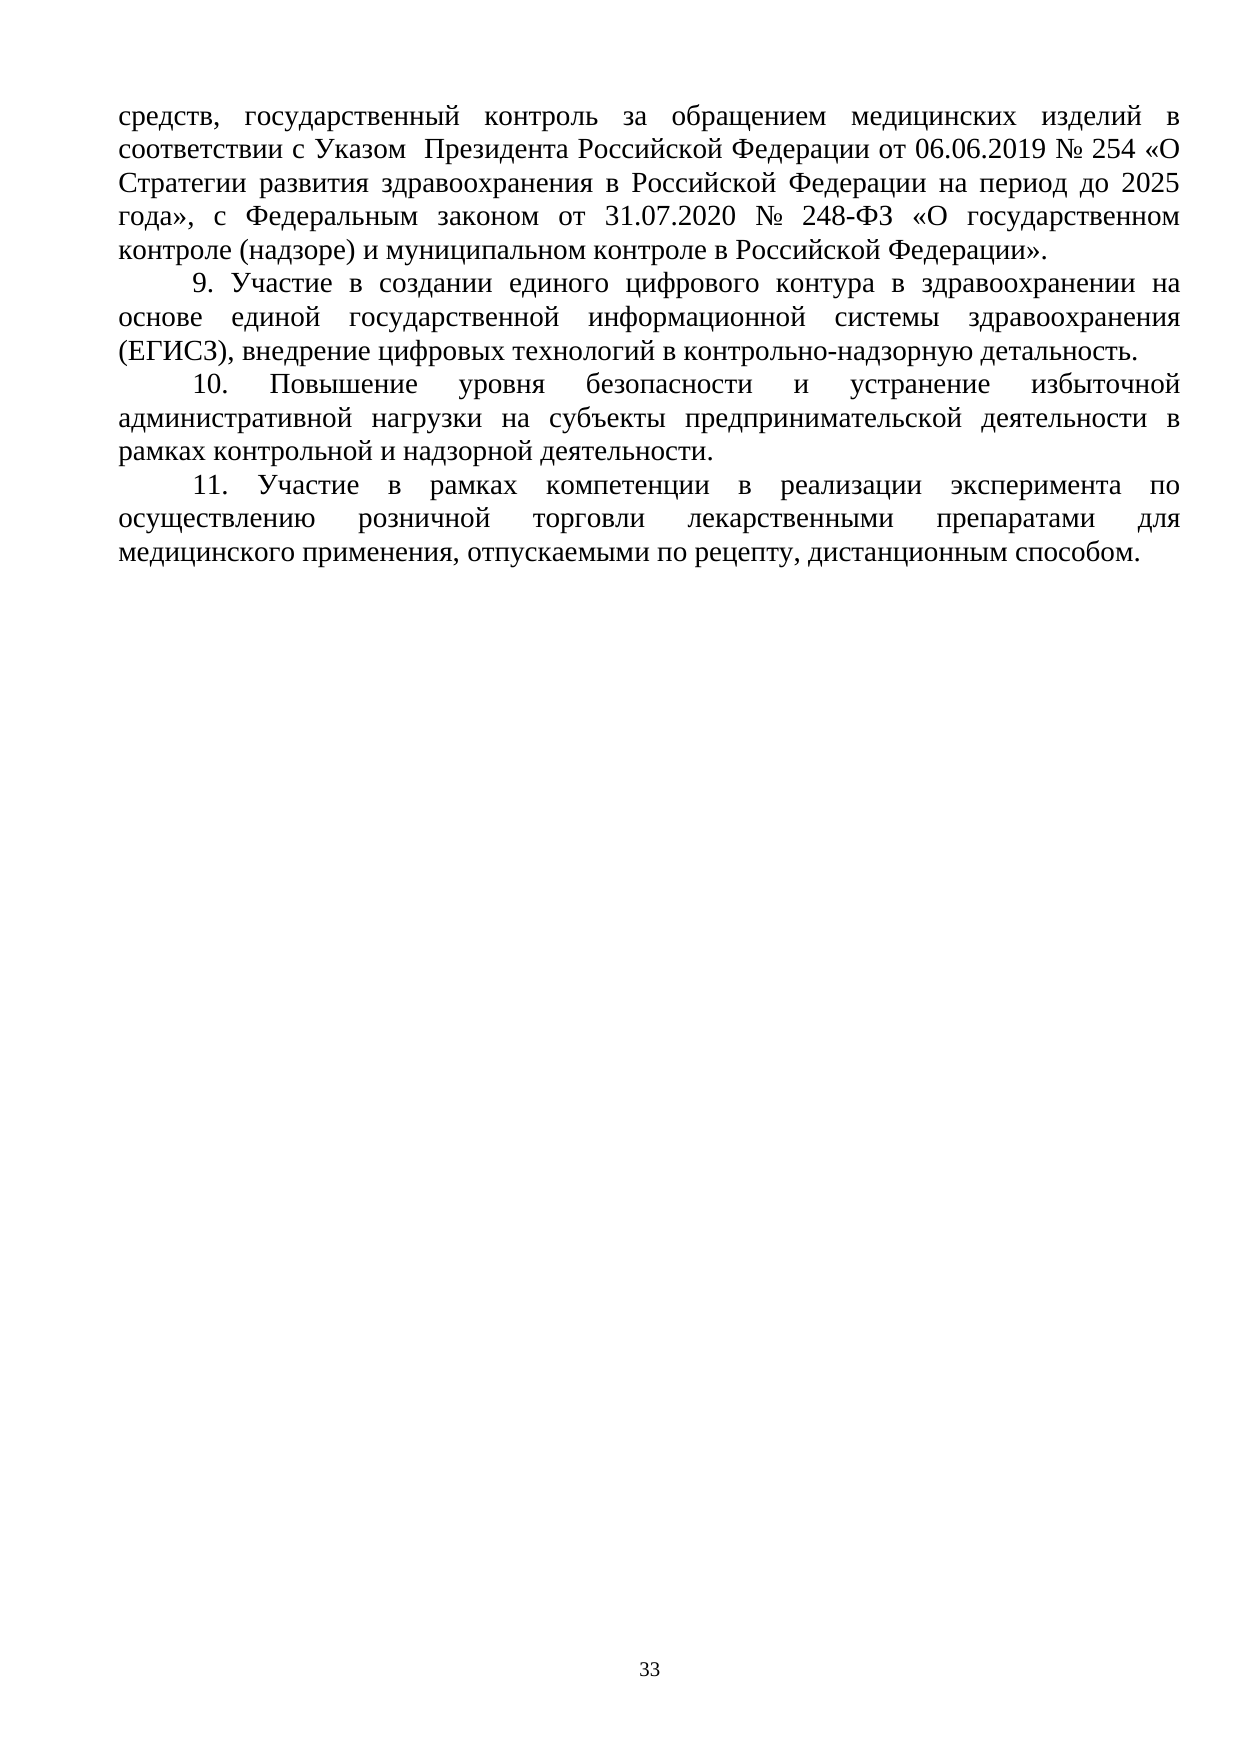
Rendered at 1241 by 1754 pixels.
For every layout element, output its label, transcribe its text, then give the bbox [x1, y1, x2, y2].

text 11. Участие в рамках компетенции в реализации эксперимента по осуществлению розничной торговли лекарственными препаратами для медицинского применения, отпускаемыми по рецепту, дистанционным способом. [118, 467, 1181, 567]
text 10. Повышение уровня безопасности и устранение избыточной административной нагрузки на субъекты предпринимательской деятельности в рамках контрольной и надзорной деятельности. [118, 366, 1181, 467]
text 9. Участие в создании единого цифрового контура в здравоохранении на основе единой государственной информационной системы здравоохранения (ЕГИСЗ), внедрение цифровых технологий в контрольно-надзорную детальность. [118, 266, 1181, 366]
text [118, 98, 1181, 266]
